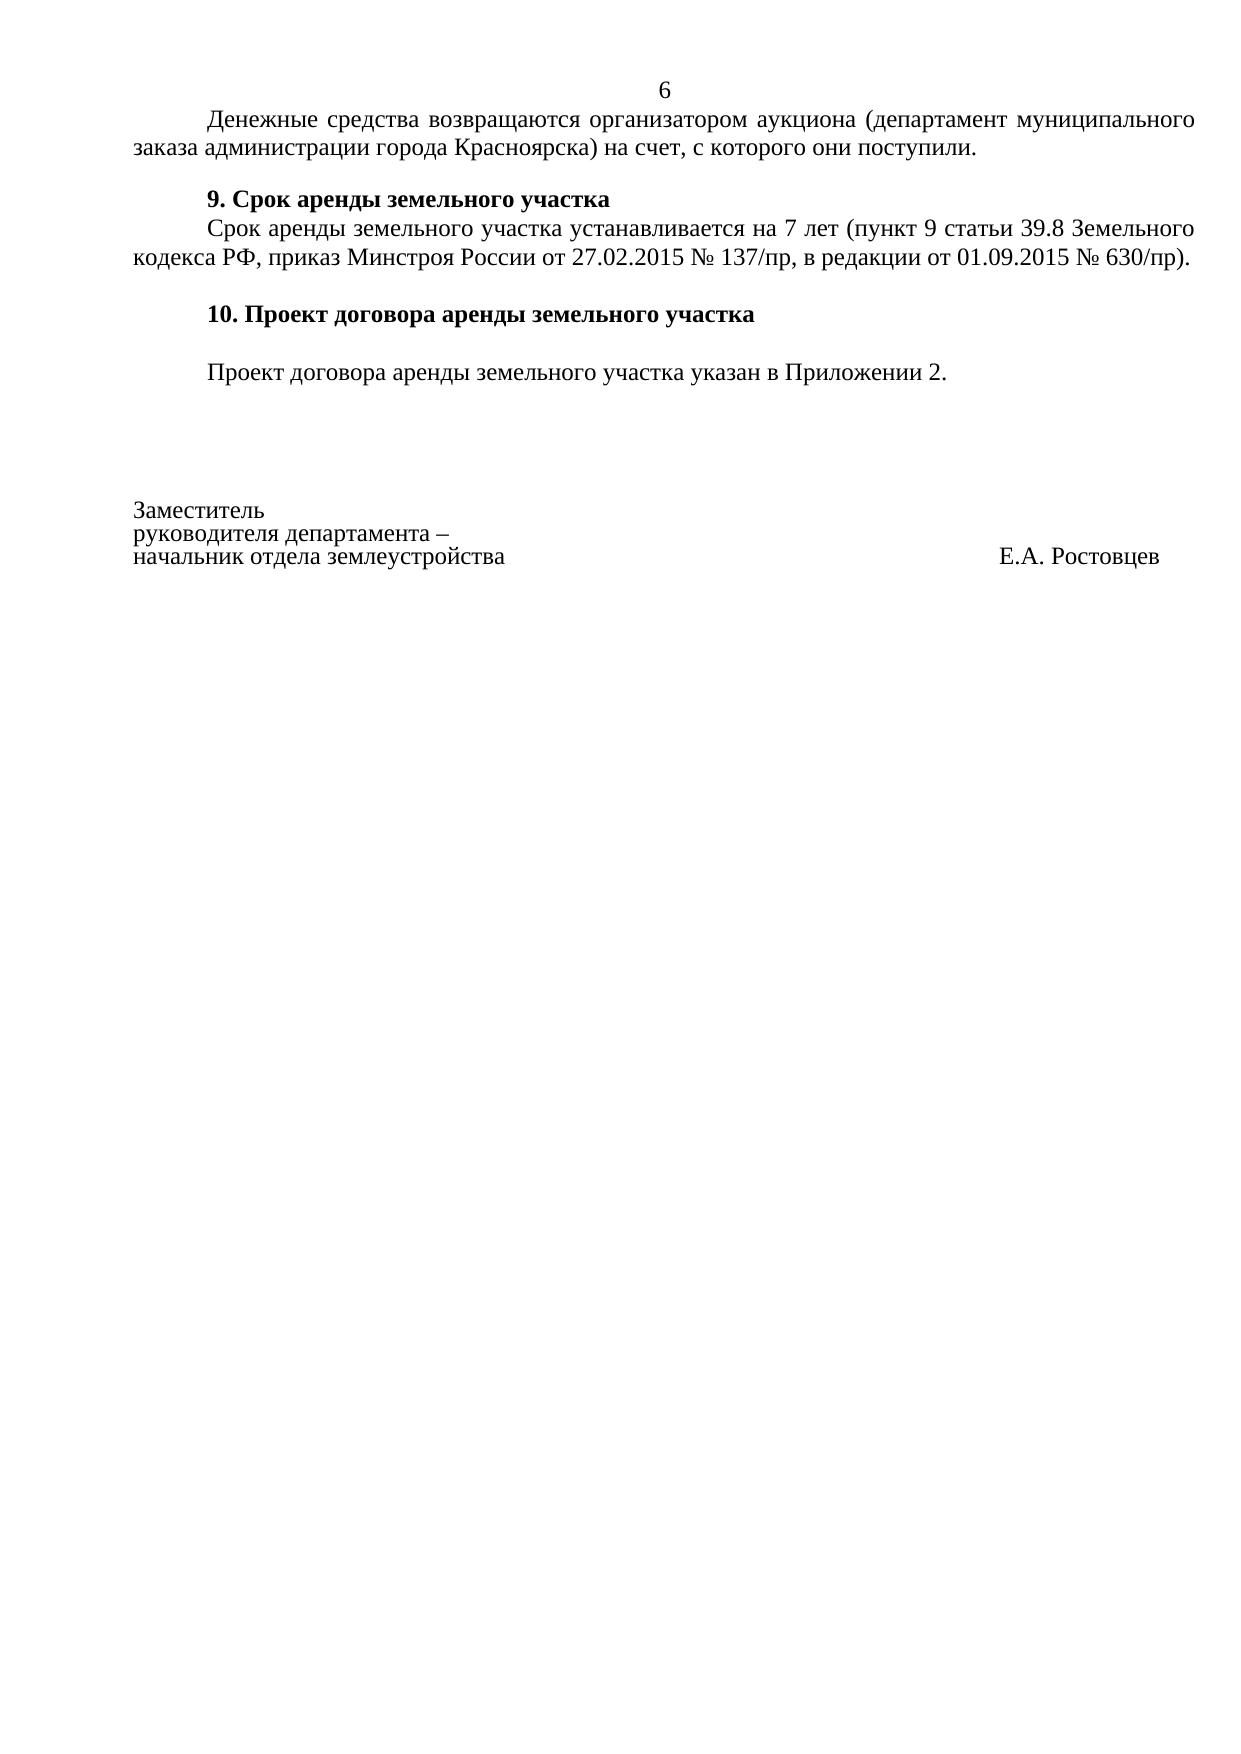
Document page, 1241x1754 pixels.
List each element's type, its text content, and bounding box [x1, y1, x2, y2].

text Заместитель [133, 500, 1196, 523]
text 9. Срок аренды земельного участка [133, 184, 1196, 213]
text руководителя департамента – [133, 523, 1196, 546]
text 10. Проект договора аренды земельного участка [133, 299, 1196, 328]
text Срок аренды земельного участка устанавливается на 7 лет (пункт 9 статьи 39.8 Земельного кодекса РФ, приказ Минстроя России от 27.02.2015 № 137/пр, в редакции от 01.09.2015 № 630/пр). [133, 213, 1196, 270]
text начальник отдела землеустройства Е.А. Ростовцев Приложение 1 [133, 546, 1196, 569]
text Денежные средства возвращаются организатором аукциона (департамент муниципального заказа администрации города Красноярска) на счет, с которого они поступили. [133, 104, 1196, 161]
text Проект договора аренды земельного участка указан в Приложении 2. [133, 357, 1196, 385]
